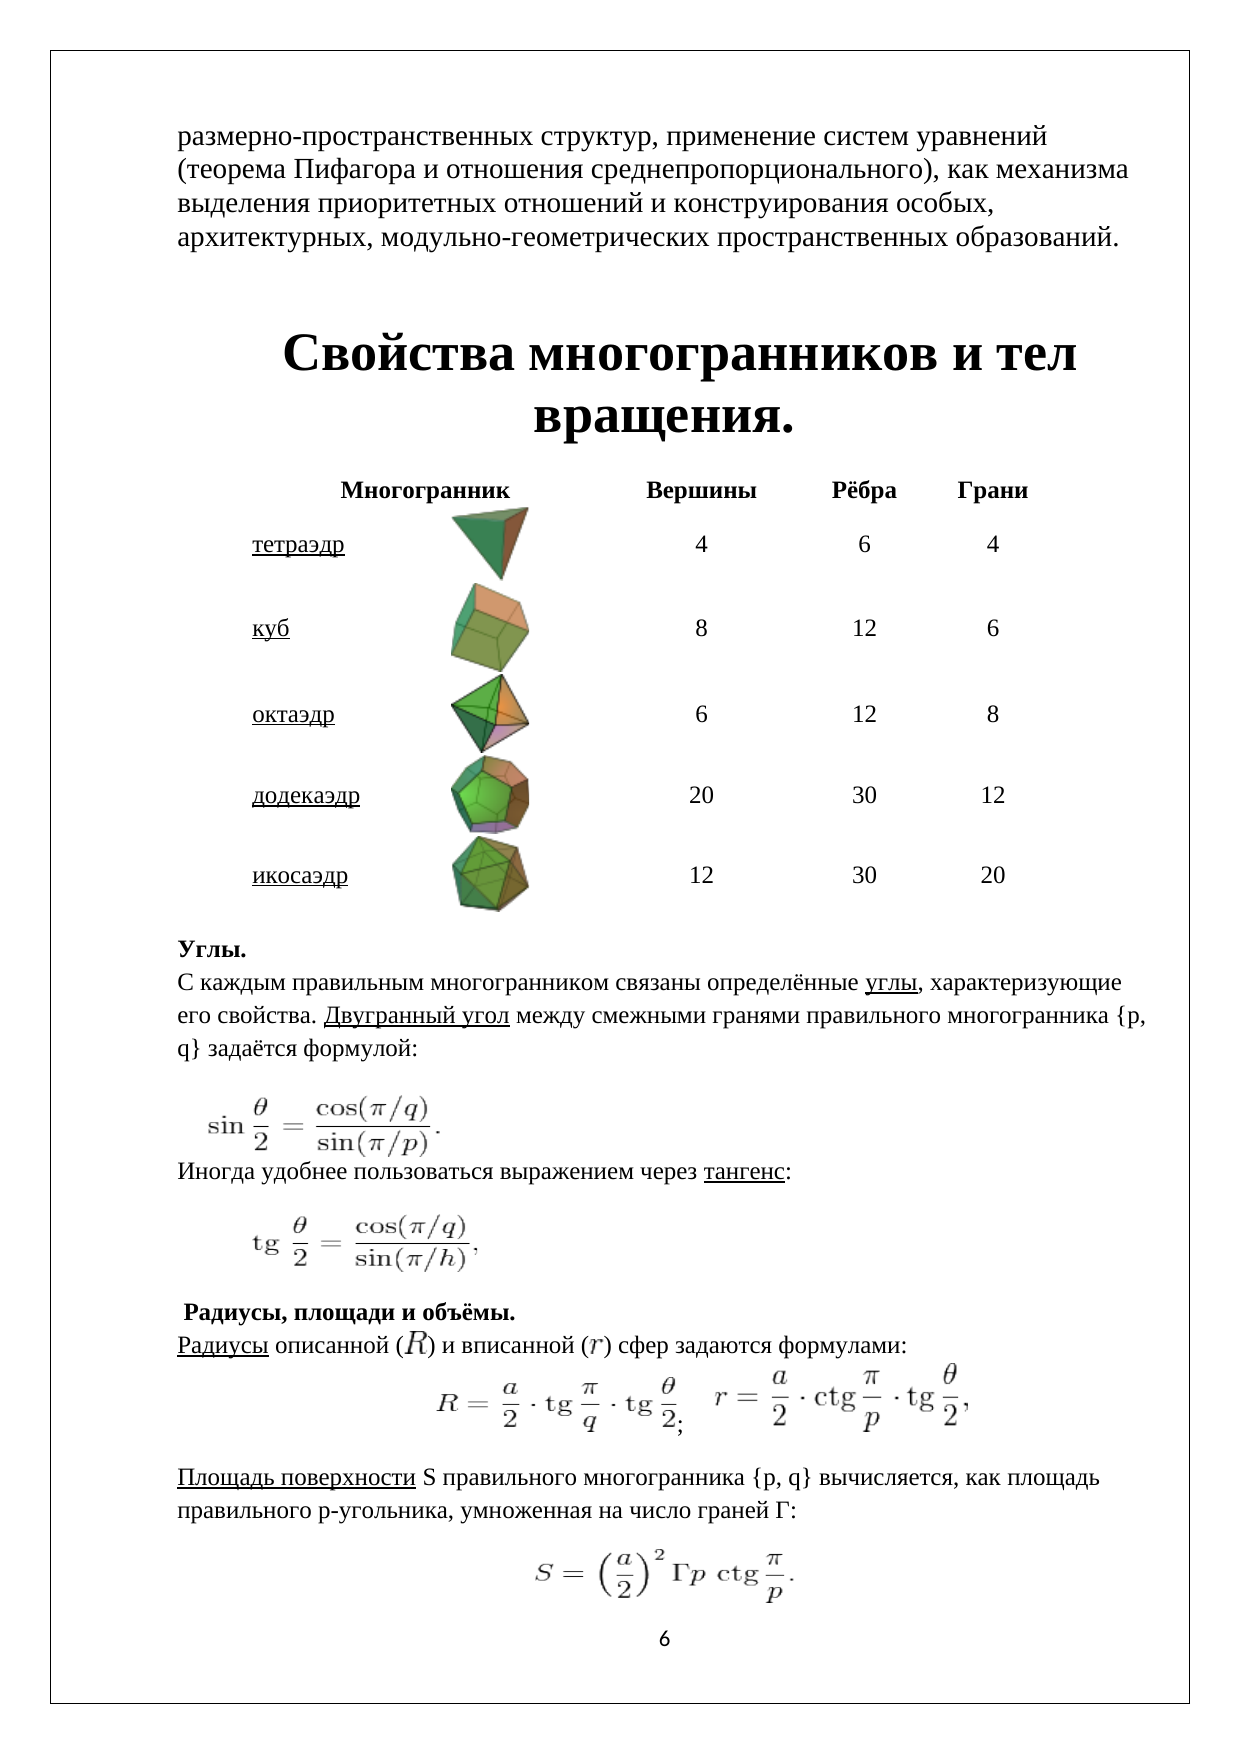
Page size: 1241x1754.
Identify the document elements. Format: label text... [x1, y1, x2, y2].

table_cell 20 [600, 754, 803, 835]
table_cell 4 [926, 506, 1060, 582]
picture [451, 674, 530, 753]
table_cell [450, 506, 600, 582]
table_cell 12 [803, 673, 926, 754]
picture [714, 1363, 968, 1432]
table_cell икосаэдр [251, 835, 449, 913]
table_header Вершины [600, 474, 803, 506]
table_cell [450, 582, 600, 673]
picture [535, 1549, 794, 1603]
table_cell 6 [600, 673, 803, 754]
table_header Многогранник [251, 474, 600, 506]
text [177, 118, 1152, 252]
subtitle Углы. С каждым правильным многогранником связаны определённые углы, характеризующие его свойства. Двугранный угол между смежными гранями правильного многогранника {p, q} задаётся формулой: [177, 934, 1152, 1062]
table_cell [450, 835, 600, 913]
table_cell 30 [803, 754, 926, 835]
picture [451, 836, 530, 912]
table_cell 8 [600, 582, 803, 673]
table_cell 30 [803, 835, 926, 913]
table_cell [450, 754, 600, 835]
picture [208, 1095, 440, 1157]
table_cell куб [251, 582, 449, 673]
table_cell 4 [600, 506, 803, 582]
table_cell 12 [926, 754, 1060, 835]
picture [451, 755, 530, 834]
text Площадь поверхности S правильного многогранника {p, q} вычисляется, как площадь правильного p-угольника, умноженная на число граней Г: [177, 1462, 1152, 1524]
text Иногда удобнее пользоваться выражением через тангенс: [177, 1095, 1152, 1185]
picture [403, 1331, 428, 1354]
table_cell 20 [926, 835, 1060, 913]
table_cell тетраэдр [251, 506, 449, 582]
table_header Грани [926, 474, 1060, 506]
subtitle Радиусы, площади и объёмы. Радиусы описанной () и вписанной () сфер задаются формулами: [177, 1297, 1152, 1359]
text Свойства многогранников и тел вращения. [177, 320, 1152, 444]
picture [451, 507, 530, 581]
table_header Рёбра [803, 474, 926, 506]
table_cell 12 [600, 835, 803, 913]
table_cell 8 [926, 673, 1060, 754]
picture [252, 1214, 478, 1272]
table_cell 12 [803, 582, 926, 673]
table_cell [450, 673, 600, 754]
table_cell октаэдр [251, 673, 449, 754]
picture [436, 1377, 677, 1432]
table_cell 6 [926, 582, 1060, 673]
picture [589, 1339, 604, 1354]
table_cell додекаэдр [251, 754, 449, 835]
table_cell 6 [803, 506, 926, 582]
picture [451, 583, 530, 672]
